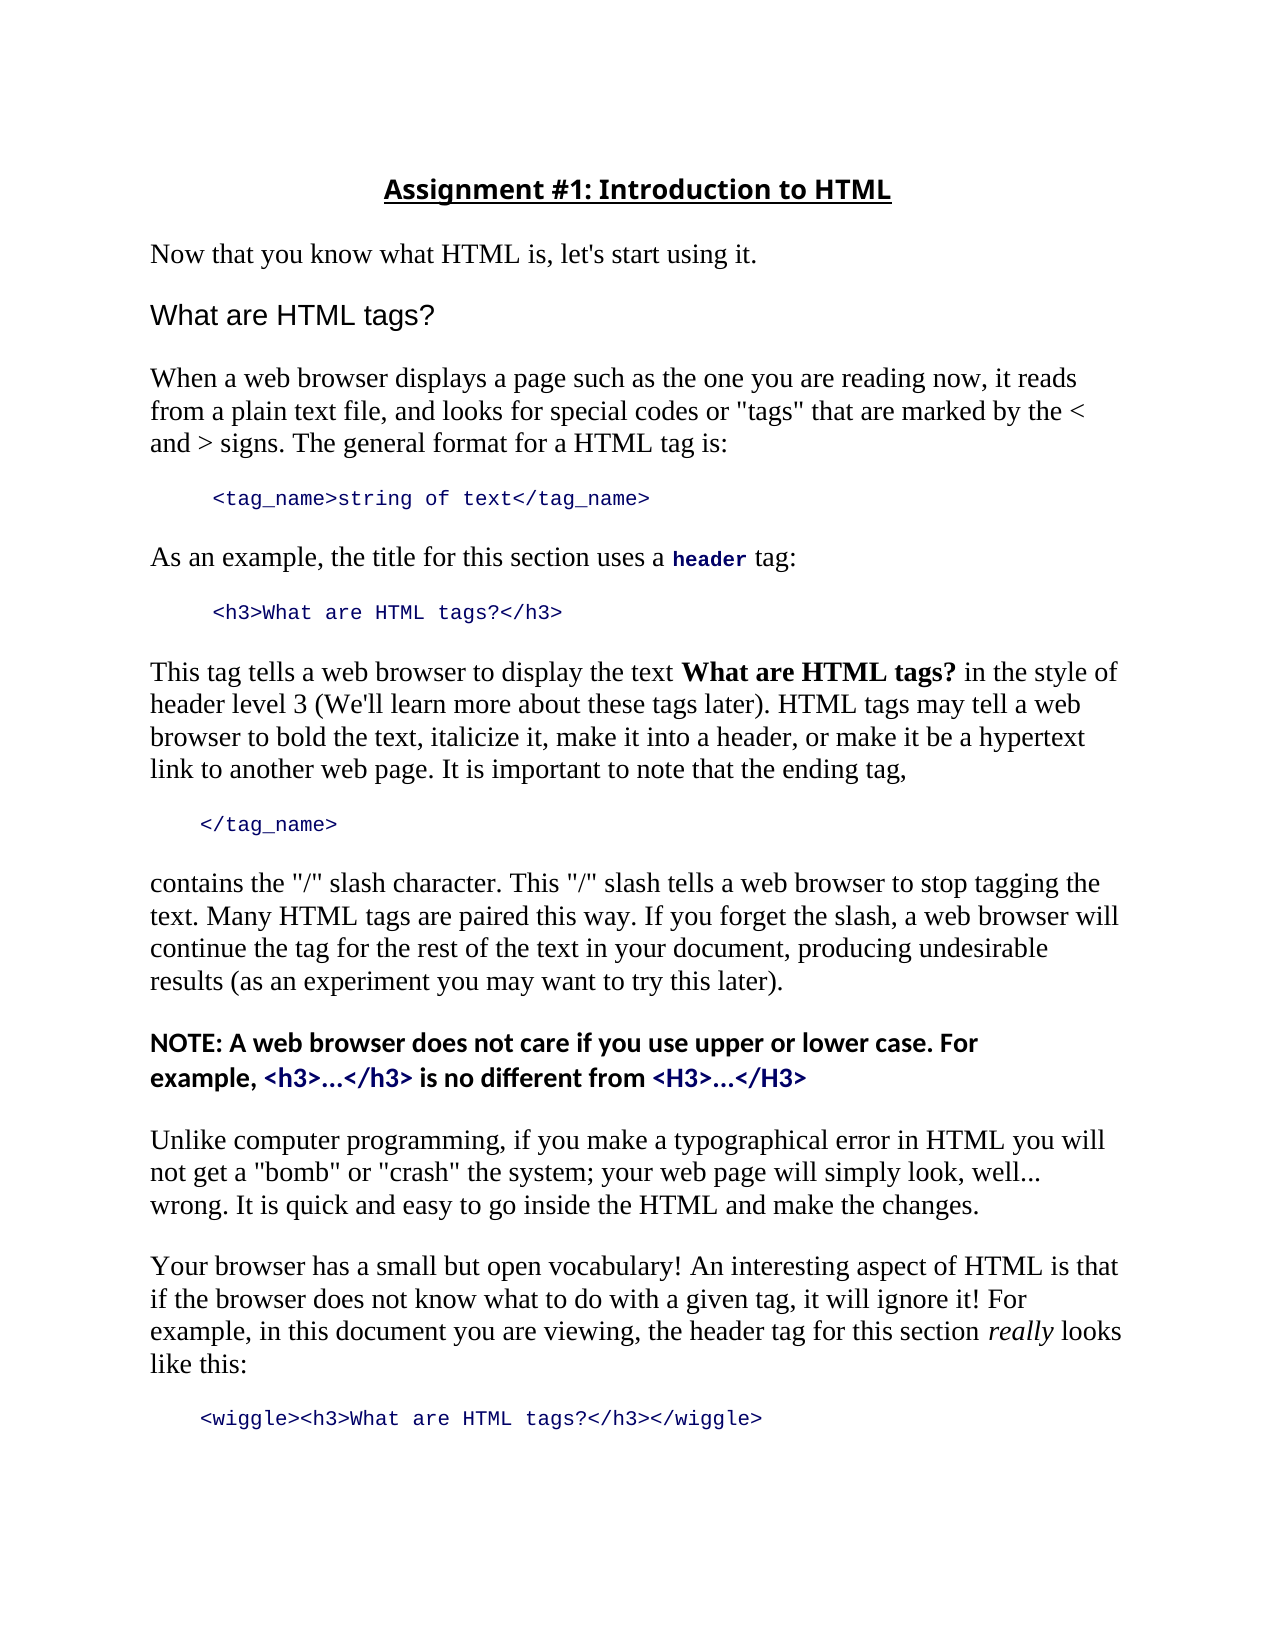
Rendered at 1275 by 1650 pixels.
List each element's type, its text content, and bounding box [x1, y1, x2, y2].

text <h3>What are HTML tags?</h3> [150, 602, 1125, 626]
subtitle Assignment #1: Introduction to HTML [150, 171, 1125, 208]
text This tag tells a web browser to display the text What are HTML tags? in the style of header level 3 (We'll learn more about these tags later). HTML tags may tell a web browser to bold the text, italicize it, make it into a header, or make it be a hypertext link to another web page. It is important to note that the ending tag, [150, 655, 1125, 784]
text contains the "/" slash character. This "/" slash tells a web browser to stop tagging the text. Many HTML tags are paired this way. If you forget the slash, a web browser will continue the tag for the rest of the text in your document, producing undesirable results (as an experiment you may want to try this later). [150, 866, 1125, 996]
subtitle What are HTML tags? [150, 298, 1121, 332]
text Now that you know what HTML is, let's start using it. [150, 237, 1125, 269]
text Unlike computer programming, if you make a typographical error in HTML you will not get a "bomb" or "crash" the system; your web page will simply look, well... wrong. It is quick and easy to go inside the HTML and make the changes. [150, 1123, 1125, 1220]
text Your browser has a small but open vocabulary! An interesting aspect of HTML is that if the browser does not know what to do with a given tag, it will ignore it! For example, in this document you are viewing, the header tag for this section really looks like this: [150, 1249, 1125, 1379]
text <tag_name>string of text</tag_name> [150, 487, 1125, 511]
text As an example, the title for this section uses a header tag: [150, 540, 1125, 573]
text NOTE: A web browser does not care if you use upper or lower case. For example, <h3>...</h3> is no different from <H3>...</H3> [150, 1025, 1125, 1094]
text </tag_name> [150, 814, 1125, 837]
text <wiggle><h3>What are HTML tags?</h3></wiggle> [150, 1408, 1125, 1432]
text When a web browser displays a page such as the one you are reading now, it reads from a plain text file, and looks for special codes or "tags" that are marked by the < and > signs. The general format for a HTML tag is: [150, 361, 1125, 458]
